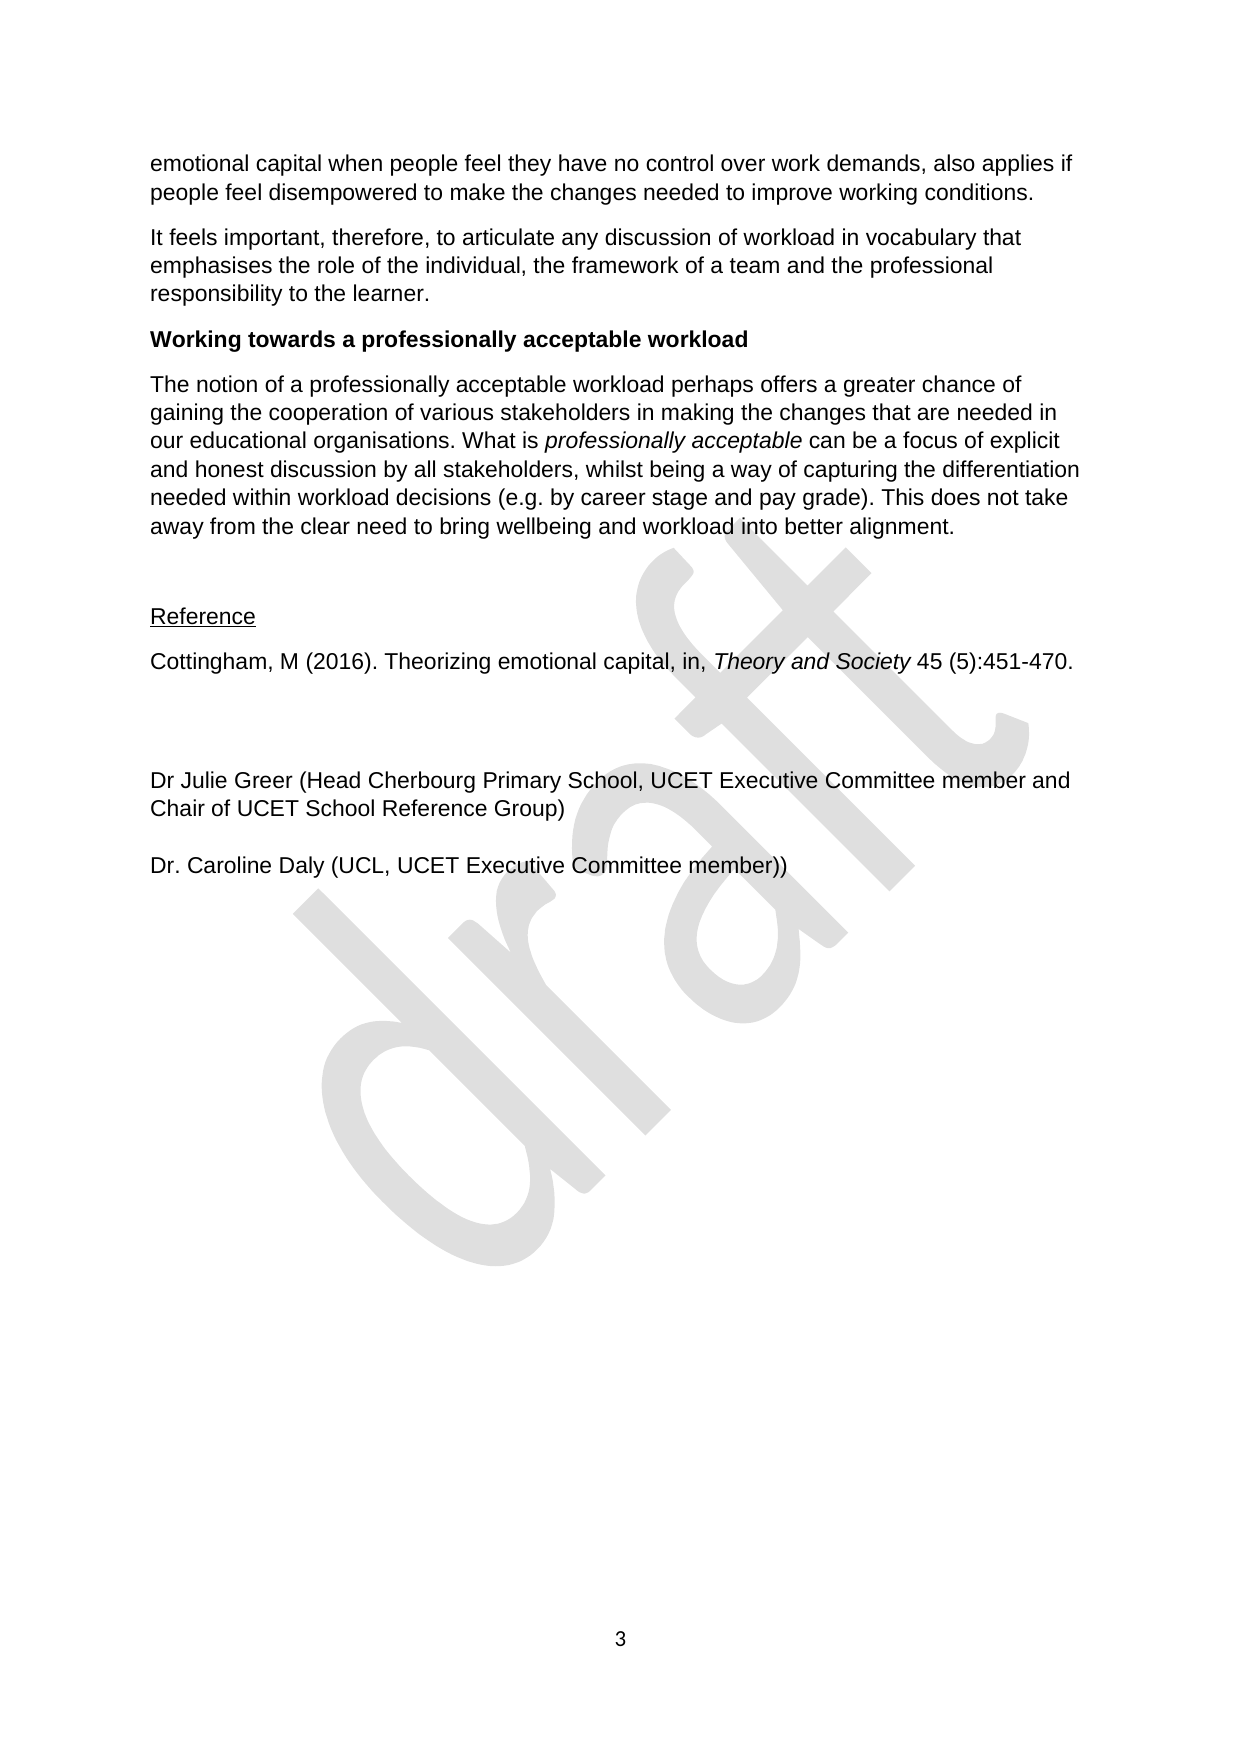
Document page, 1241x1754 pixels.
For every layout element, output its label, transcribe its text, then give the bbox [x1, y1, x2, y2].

text It feels important, therefore, to articulate any discussion of workload in vocabulary that emphasises the role of the individual, the framework of a team and the professional responsibility to the learner. [150, 223, 1090, 307]
text Reference [150, 603, 1090, 629]
text Working towards a professionally acceptable workload [150, 326, 1090, 352]
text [150, 150, 1090, 205]
list Dr Julie Greer (Head Cherbourg Primary School, UCET Executive Committee member and Chair of UCET School Reference Group) [150, 767, 1090, 822]
text The notion of a professionally acceptable workload perhaps offers a greater chance of gaining the cooperation of various stakeholders in making the changes that are needed in our educational organisations. What is professionally acceptable can be a focus of explicit and honest discussion by all stakeholders, whilst being a way of capturing the differentiation needed within workload decisions (e.g. by career stage and pay grade). This does not take away from the clear need to bring wellbeing and workload into better alignment. [150, 371, 1090, 539]
list Dr. Caroline Daly (UCL, UCET Executive Committee member)) [150, 852, 1090, 878]
text Cottingham, M (2016). Theorizing emotional capital, in, Theory and Society 45 (5):451-470. [150, 648, 1090, 674]
